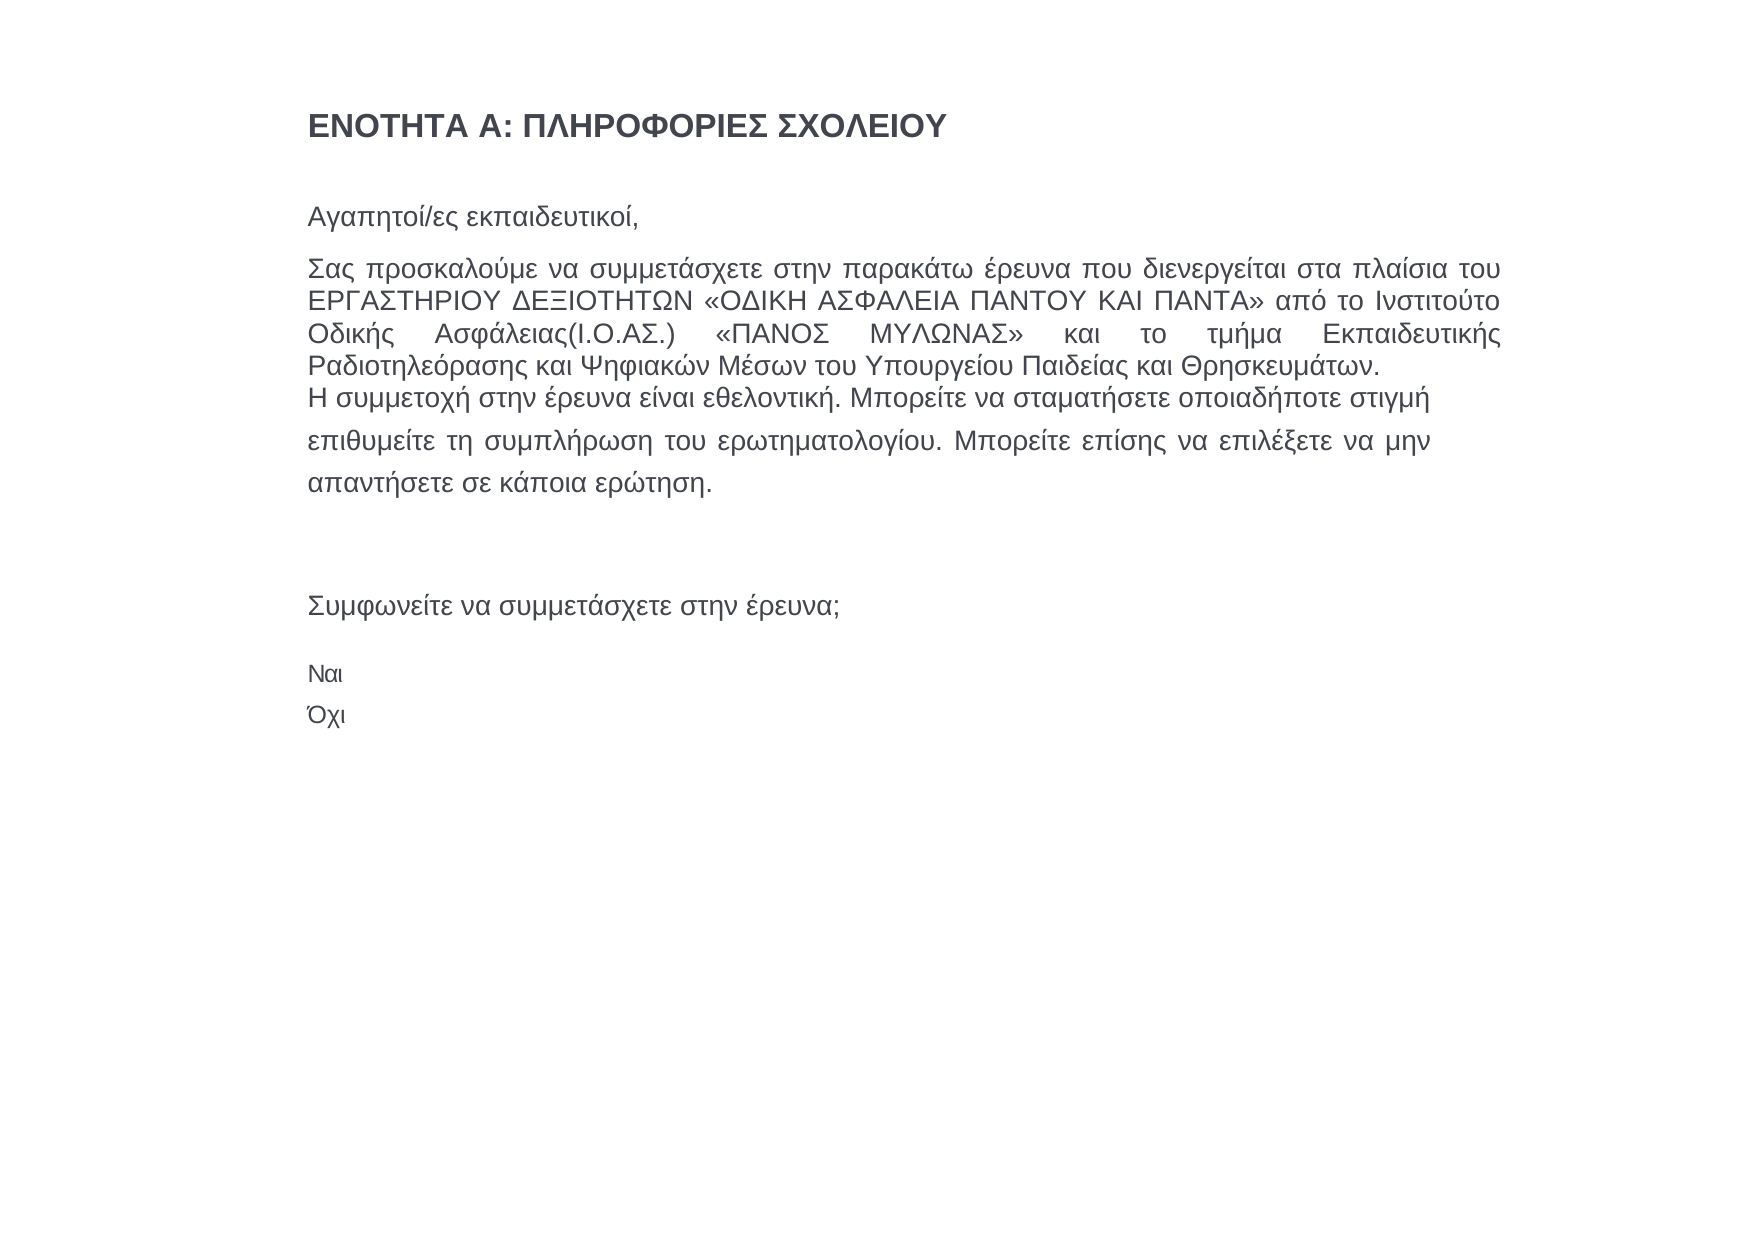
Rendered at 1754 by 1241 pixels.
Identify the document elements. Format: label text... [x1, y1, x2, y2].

subtitle ΕΝΟΤΗΤΑ A: ΠΛΗΡΟΦΟΡΙΕΣ ΣΧΟΛΕΙΟΥ [308, 107, 1502, 145]
text Συμφωνείτε να συμμετάσχετε στην έρευνα; [307, 588, 1502, 621]
text Η συμμετοχή στην έρευνα είναι εθελοντική. Μπορείτε να σταματήσετε οποιαδήποτε στιγμή επιθυμείτε τη συμπλήρωση του ερωτηματολογίου. Μπορείτε επίσης να επιλέξετε να μην απαντήσετε σε κάποια ερώτηση. [307, 381, 1432, 498]
text Σας προσκαλούμε να συμμετάσχετε στην παρακάτω έρευνα που διενεργείται στα πλαίσια του ΕΡΓΑΣΤΗΡΙΟΥ ΔΕΞΙΟΤΗΤΩΝ «ΟΔΙΚΗ ΑΣΦΑΛΕΙΑ ΠΑΝΤΟΥ ΚΑΙ ΠΑΝΤΑ» από το Ινστιτούτο Οδικής Ασφάλειας(Ι.Ο.ΑΣ.) «ΠΑΝΟΣ ΜΥΛΩΝΑΣ» και το τμήμα Εκπαιδευτικής Ραδιοτηλεόρασης και Ψηφιακών Μέσων του Υπουργείου Παιδείας και Θρησκευμάτων. [307, 252, 1502, 381]
text Όχι [307, 700, 415, 728]
text Ναι [307, 659, 415, 687]
text Αγαπητοί/ες εκπαιδευτικοί, [307, 200, 1502, 233]
